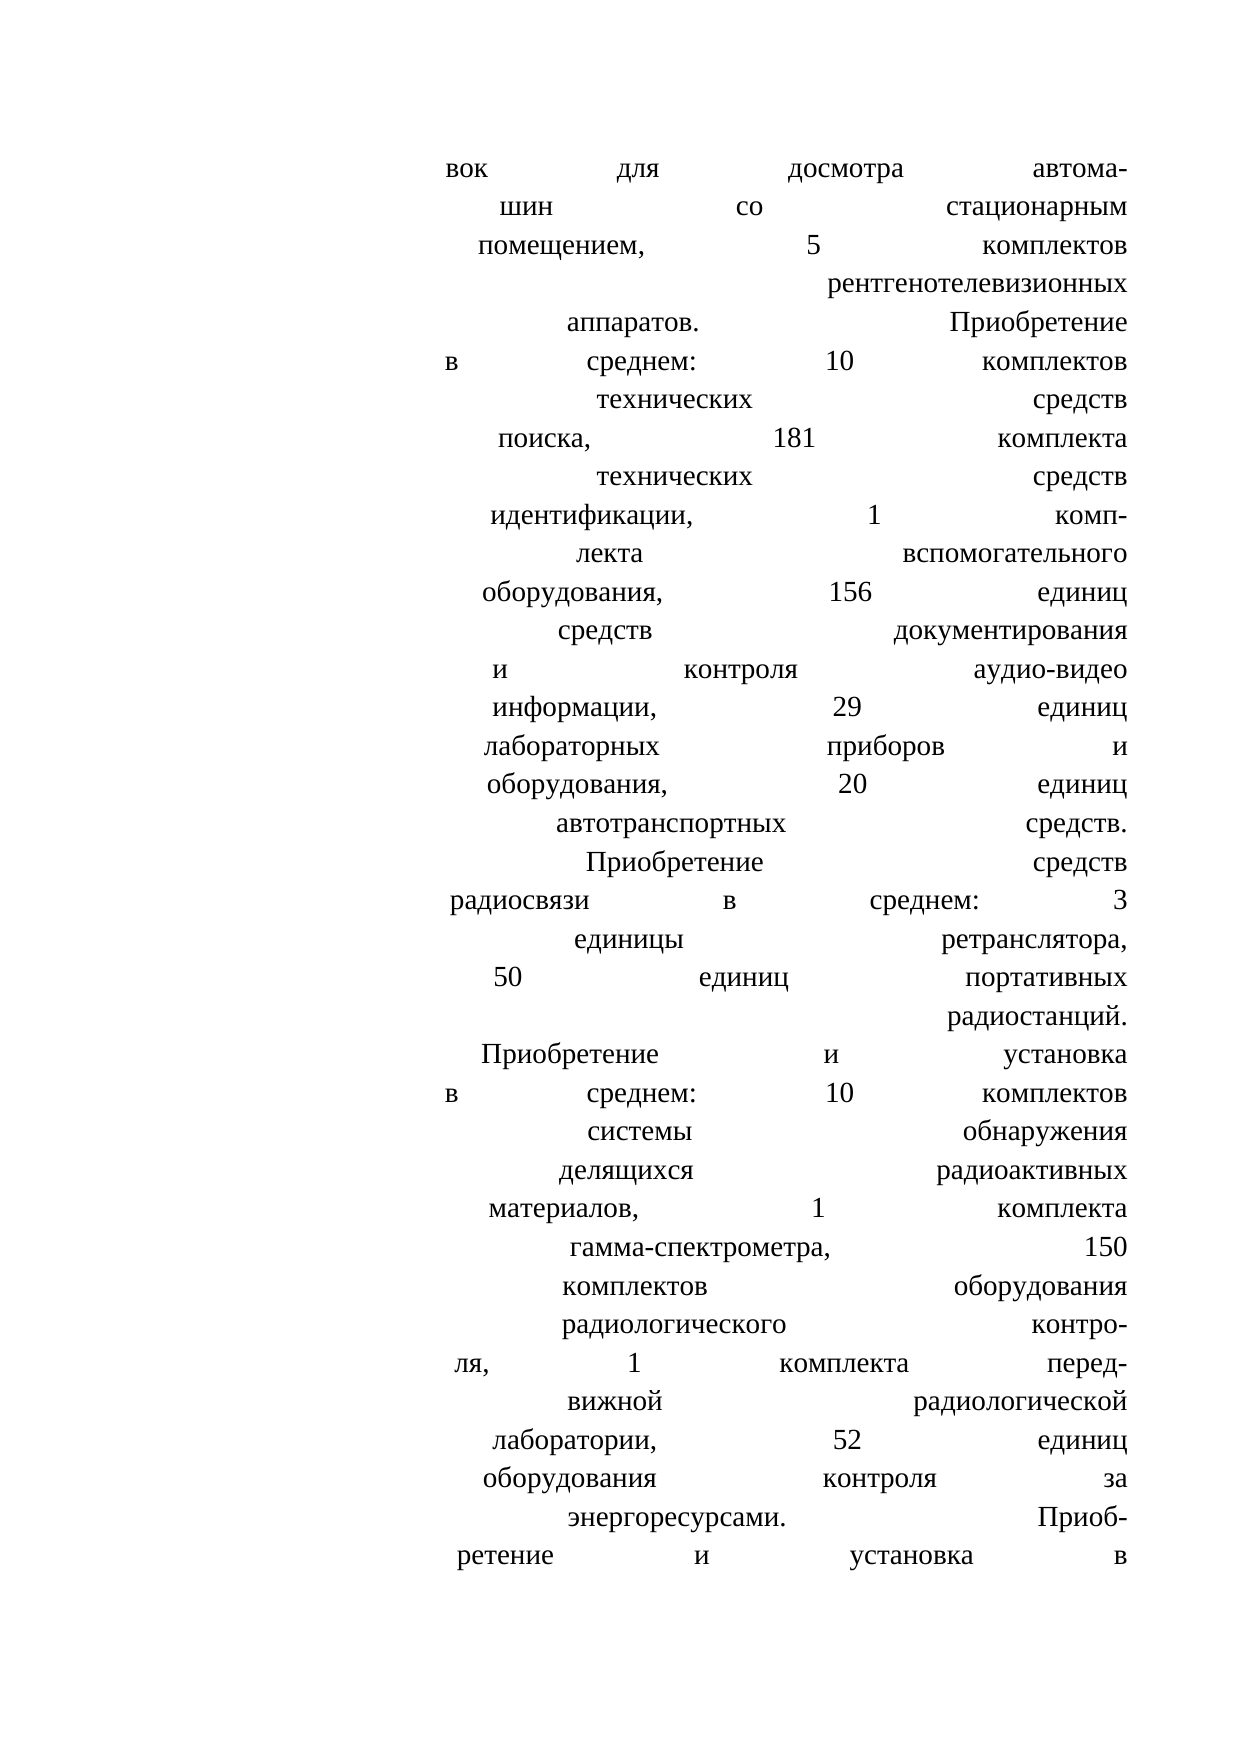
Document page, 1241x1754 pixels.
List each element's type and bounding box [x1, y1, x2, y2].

text [112, 150, 1128, 1571]
